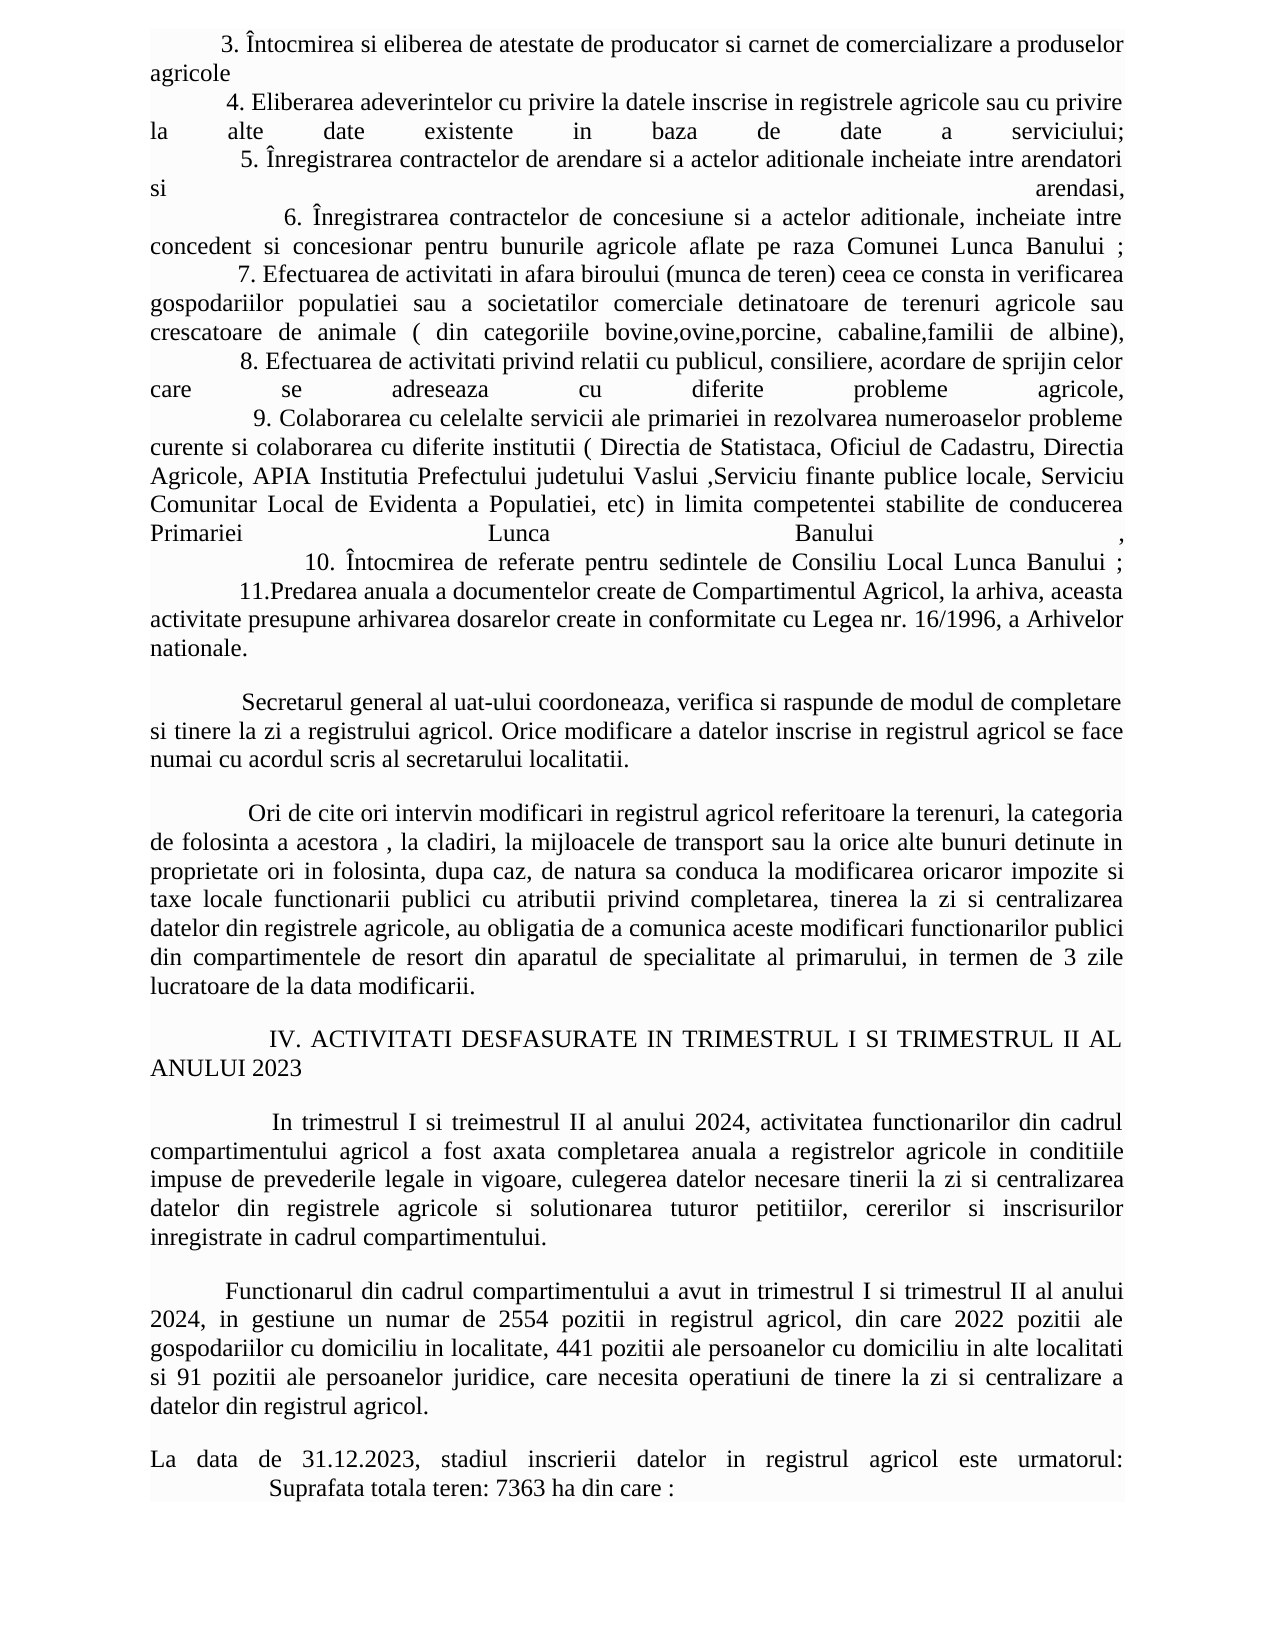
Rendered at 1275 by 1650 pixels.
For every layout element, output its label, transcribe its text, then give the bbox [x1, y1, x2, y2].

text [150, 29, 1125, 662]
text La data de 31.12.2023, stadiul inscrierii datelor in registrul agricol este urmatorul: Suprafata totala teren: 7363 ha din care : [150, 1444, 1125, 1502]
text Ori de cite ori intervin modificari in registrul agricol referitoare la terenuri, la categoria de folosinta a acestora , la cladiri, la mijloacele de transport sau la orice alte bunuri detinute in proprietate ori in folosinta, dupa caz, de natura sa conduca la modificarea oricaror impozite si taxe locale functionarii publici cu atributii privind completarea, tinerea la zi si centralizarea datelor din registrele agricole, au obligatia de a comunica aceste modificari functionarilor publici din compartimentele de resort din aparatul de specialitate al primarului, in termen de 3 zile lucratoare de la data modificarii. [150, 798, 1125, 999]
text IV. ACTIVITATI DESFASURATE IN TRIMESTRUL I SI TRIMESTRUL II AL ANULUI 2023 [150, 1024, 1125, 1082]
text Secretarul general al uat-ului coordoneaza, verifica si raspunde de modul de completare si tinere la zi a registrului agricol. Orice modificare a datelor inscrise in registrul agricol se face numai cu acordul scris al secretarului localitatii. [150, 687, 1125, 773]
text Functionarul din cadrul compartimentului a avut in trimestrul I si trimestrul II al anului 2024, in gestiune un numar de 2554 pozitii in registrul agricol, din care 2022 pozitii ale gospodariilor cu domiciliu in localitate, 441 pozitii ale persoanelor cu domiciliu in alte localitati si 91 pozitii ale persoanelor juridice, care necesita operatiuni de tinere la zi si centralizare a datelor din registrul agricol. [150, 1276, 1125, 1419]
text In trimestrul I si treimestrul II al anului 2024, activitatea functionarilor din cadrul compartimentului agricol a fost axata completarea anuala a registrelor agricole in conditiile impuse de prevederile legale in vigoare, culegerea datelor necesare tinerii la zi si centralizarea datelor din registrele agricole si solutionarea tuturor petitiilor, cererilor si inscrisurilor inregistrate in cadrul compartimentului. [150, 1107, 1125, 1251]
